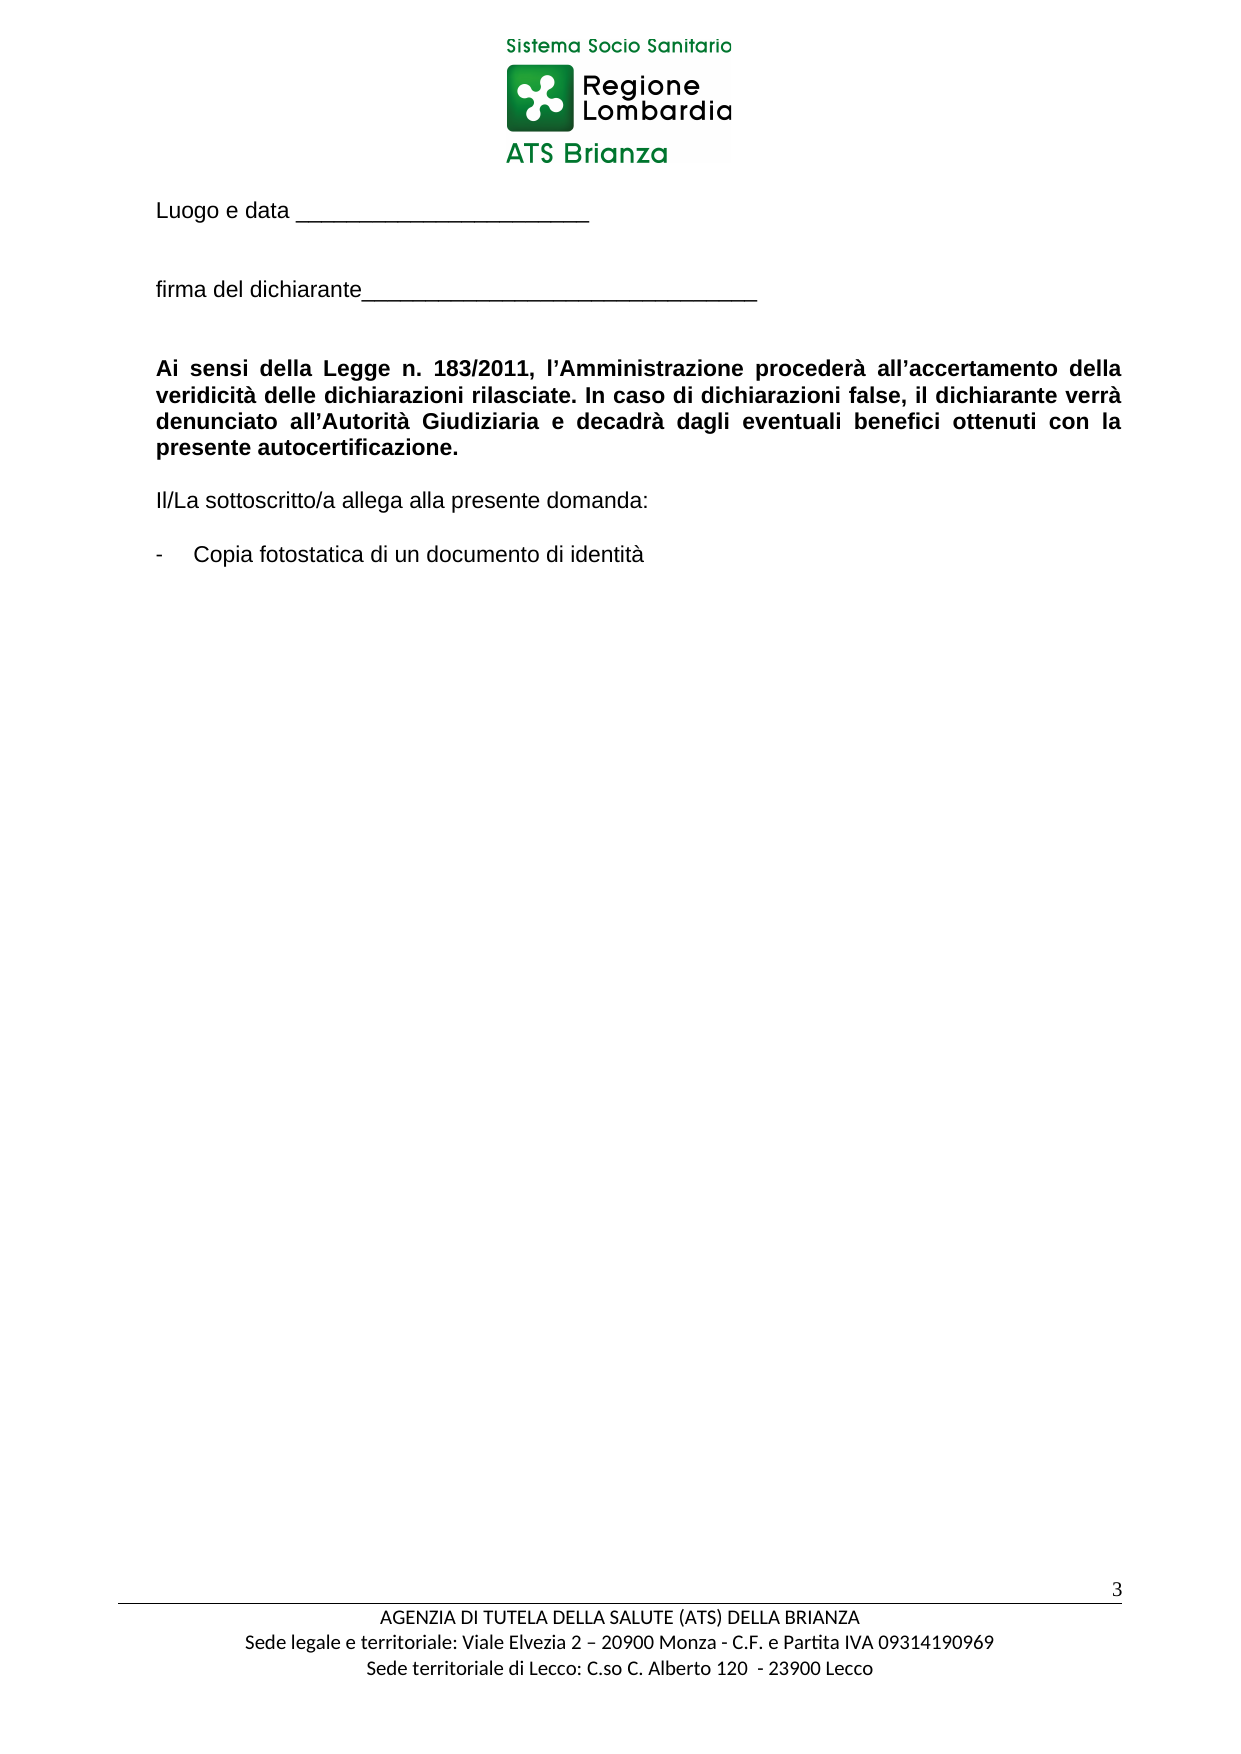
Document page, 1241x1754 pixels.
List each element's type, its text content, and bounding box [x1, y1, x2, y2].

picture [506, 39, 732, 163]
text Ai sensi della Legge n. 183/2011, l’Amministrazione procederà all’accertamento della veridicità delle dichiarazioni rilasciate. In caso di dichiarazioni false, il dichiarante verrà denunciato all’Autorità Giudiziaria e decadrà dagli eventuali benefici ottenuti con la presente autocertificazione. [156, 355, 1122, 461]
list Copia fotostatica di un documento di identità [156, 540, 1122, 568]
text firma del dichiarante_______________________________ [156, 276, 1122, 303]
text Il/La sottoscritto/a allega alla presente domanda: [156, 487, 1122, 513]
text Luogo e data _______________________ [156, 197, 1122, 223]
